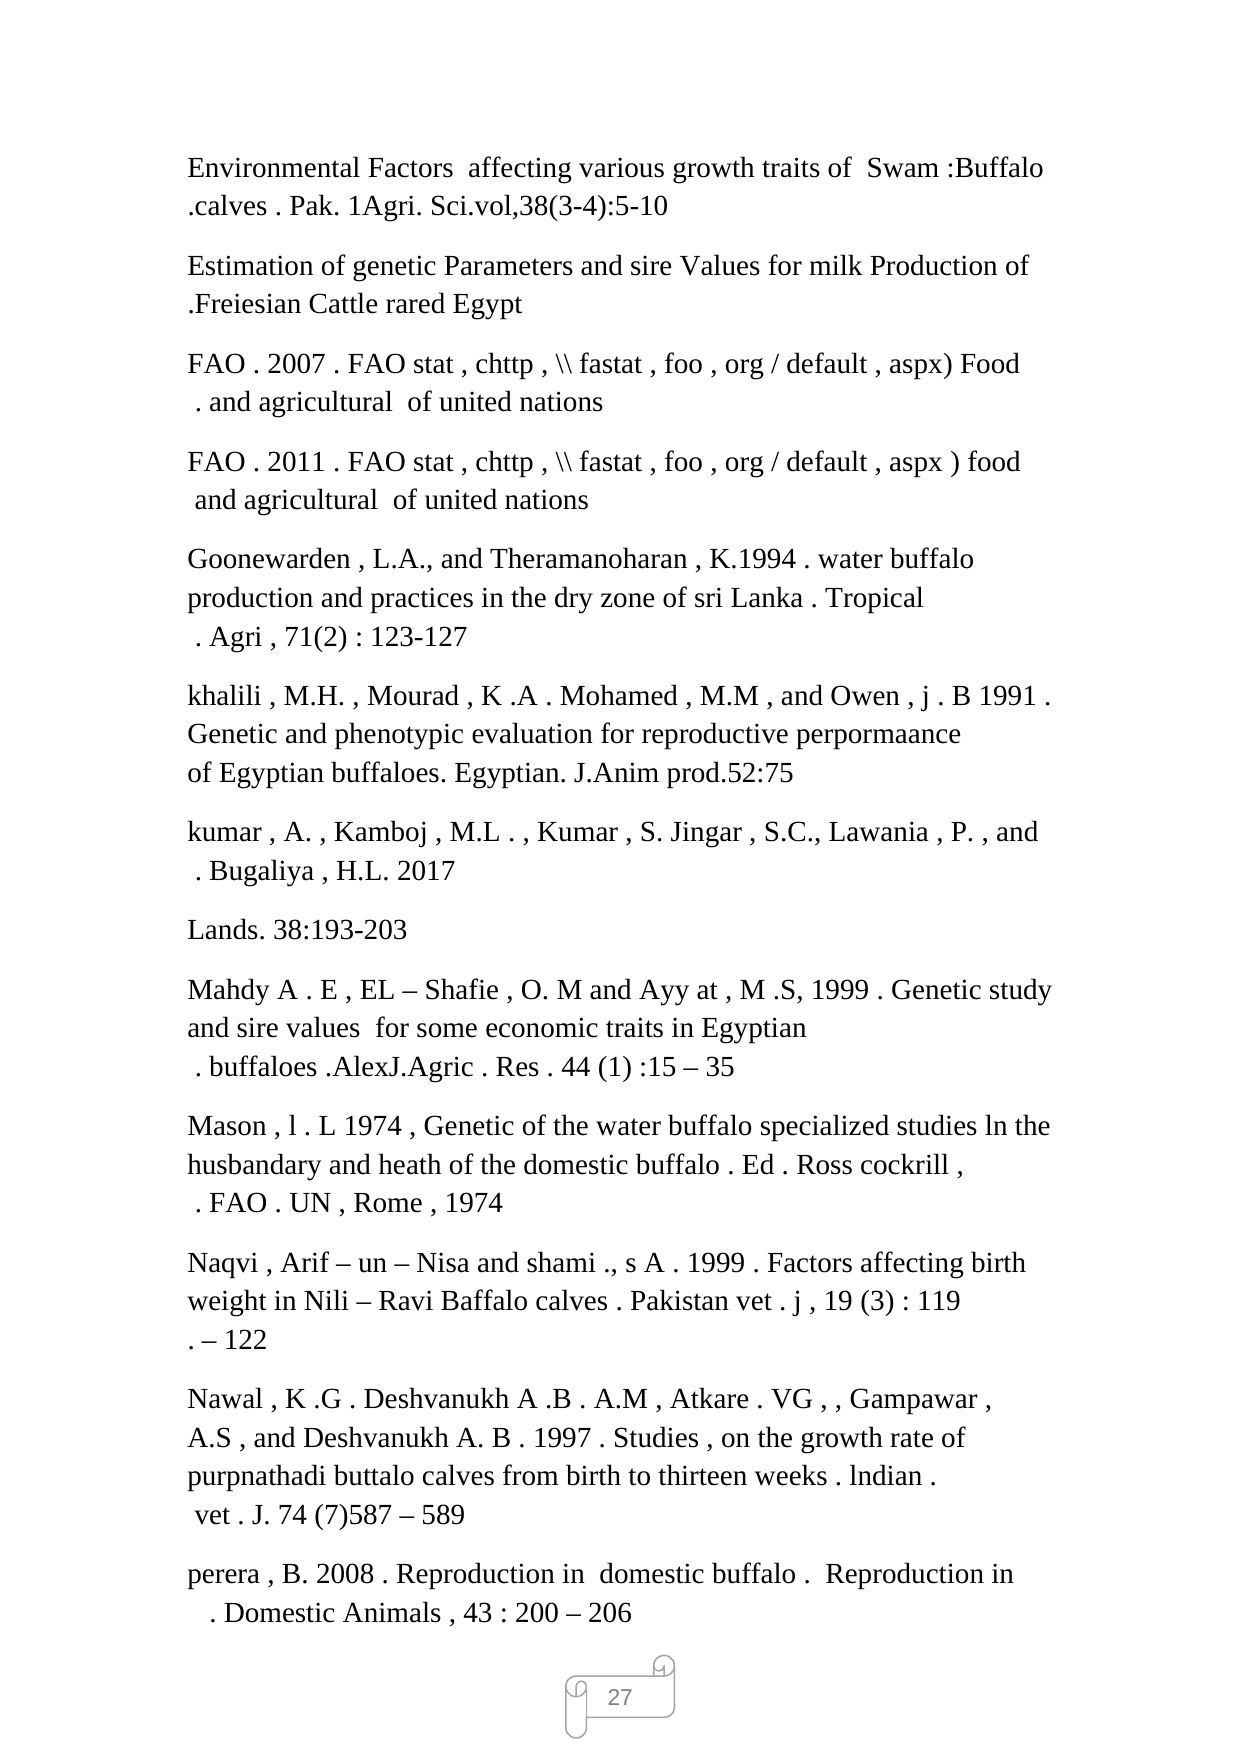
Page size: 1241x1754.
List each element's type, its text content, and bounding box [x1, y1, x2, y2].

text Nawal , K .G . Deshvanukh A .B . A.M , Atkare . VG , , Gampawar , A.S , and Deshvanukh A. B . 1997 . Studies , on the growth rate of purpnathadi buttalo calves from birth to thirteen weeks . lndian . vet . J. 74 (7)587 – 589 [187, 1381, 1053, 1530]
text Naqvi , Arif – un – Nisa and shami ., s A . 1999 . Factors affecting birth weight in Nili – Ravi Baffalo calves . Pakistan vet . j , 19 (3) : 119 – 122 . [187, 1245, 1053, 1355]
text khalili , M.H. , Mourad , K .A . Mohamed , M.M , and Owen , j . B 1991 . Genetic and phenotypic evaluation for reproductive perpormaance of Egyptian buffaloes. Egyptian. J.Anim prod.52:75ىز kers , j , f , and Bui , x. NBui , x. imals , 54 : 483 - 494 science ., [187, 678, 1053, 789]
text Estimation of genetic Parameters and sire Values for milk Production of Freiesian Cattle rared Egypt. [187, 248, 1053, 320]
text FAO . 2007 . FAO stat , chttp , \\ fastat , foo , org / default , aspx) Food and agricultural of united nations . [187, 346, 1053, 418]
text Mason , l . L 1974 , Genetic of the water buffalo specialized studies ln the husbandary and heath of the domestic buffalo . Ed . Ross cockrill , FAO . UN , Rome , 1974 . [187, 1108, 1053, 1219]
text Goonewarden , L.A., and Theramanoharan , K.1994 . water buffalo production and practices in the dry zone of sri Lanka . Tropical Agri , 71(2) : 123-127 . [187, 542, 1053, 652]
text FAO . 2011 . FAO stat , chttp , \\ fastat , foo , org / default , aspx ) food and agricultural of united nations [187, 444, 1053, 516]
text perera , B. 2008 . Reproduction in domestic buffalo . Reproduction in Domestic Animals , 43 : 200 – 206 . [187, 1556, 1053, 1628]
text kumar , A. , Kamboj , M.L . , Kumar , S. Jingar , S.C., Lawania , P. , and Bugaliya , H.L. 2017 . [187, 814, 1053, 887]
text Lands. 38:193-203 [187, 912, 1053, 946]
text Mahdy A . E , EL – Shafie , O. M and Ayy at , M .S, 1999 . Genetic study and sire values for some economic traits in Egyptian buffaloes .AlexJ.Agric . Res . 44 (1) :15 – 35 . [187, 972, 1053, 1082]
text Environmental Factors affecting various growth traits of Swam :Buffalo calves . Pak. 1Agri. Sci.vol,38(3-4):5-10. [187, 150, 1053, 222]
